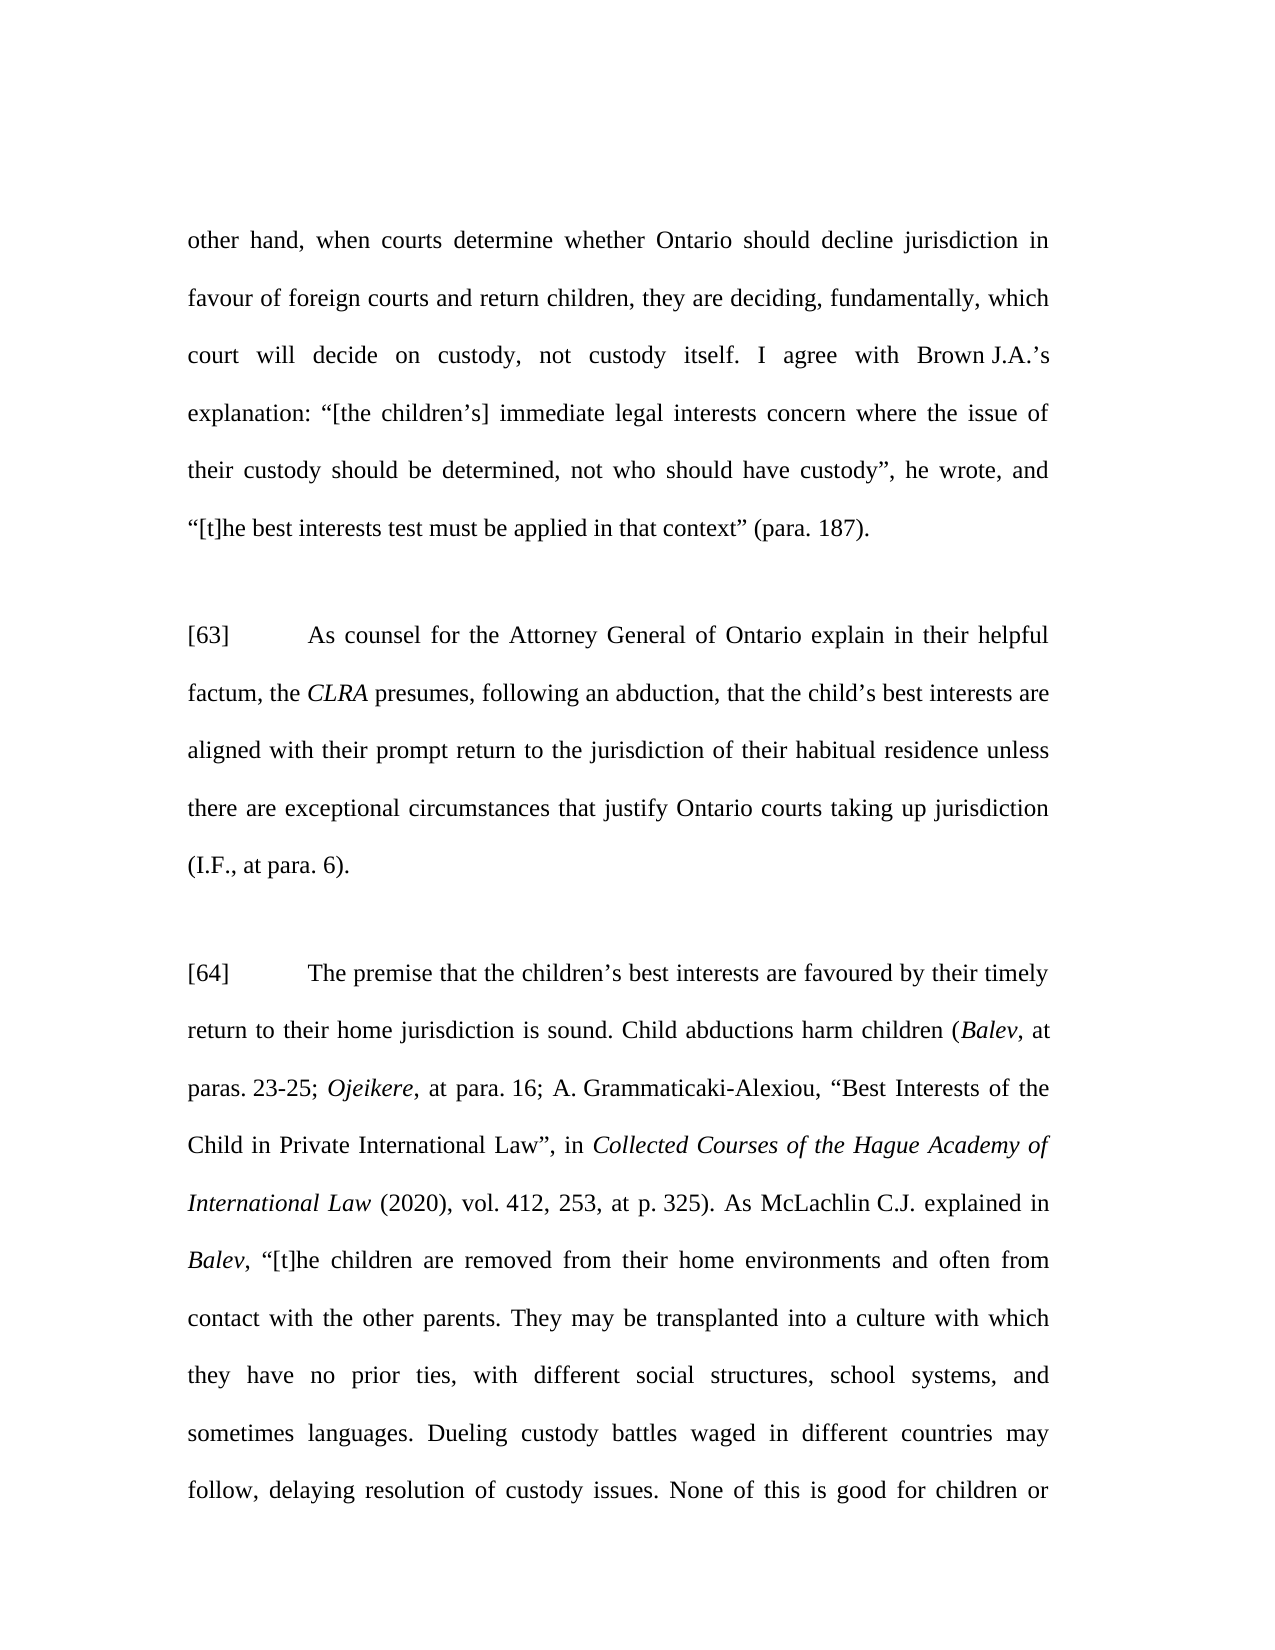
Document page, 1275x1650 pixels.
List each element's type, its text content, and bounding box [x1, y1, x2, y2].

text As counsel for the Attorney General of Ontario explain in their helpful factum, the CLRA presumes, following an abduction, that the child’s best interests are aligned with their prompt return to the jurisdiction of their habitual residence unless there are exceptional circumstances that justify Ontario courts taking up jurisdiction (I.F., at para. 6). [187, 620, 1050, 879]
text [187, 958, 1050, 1504]
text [187, 225, 1050, 541]
